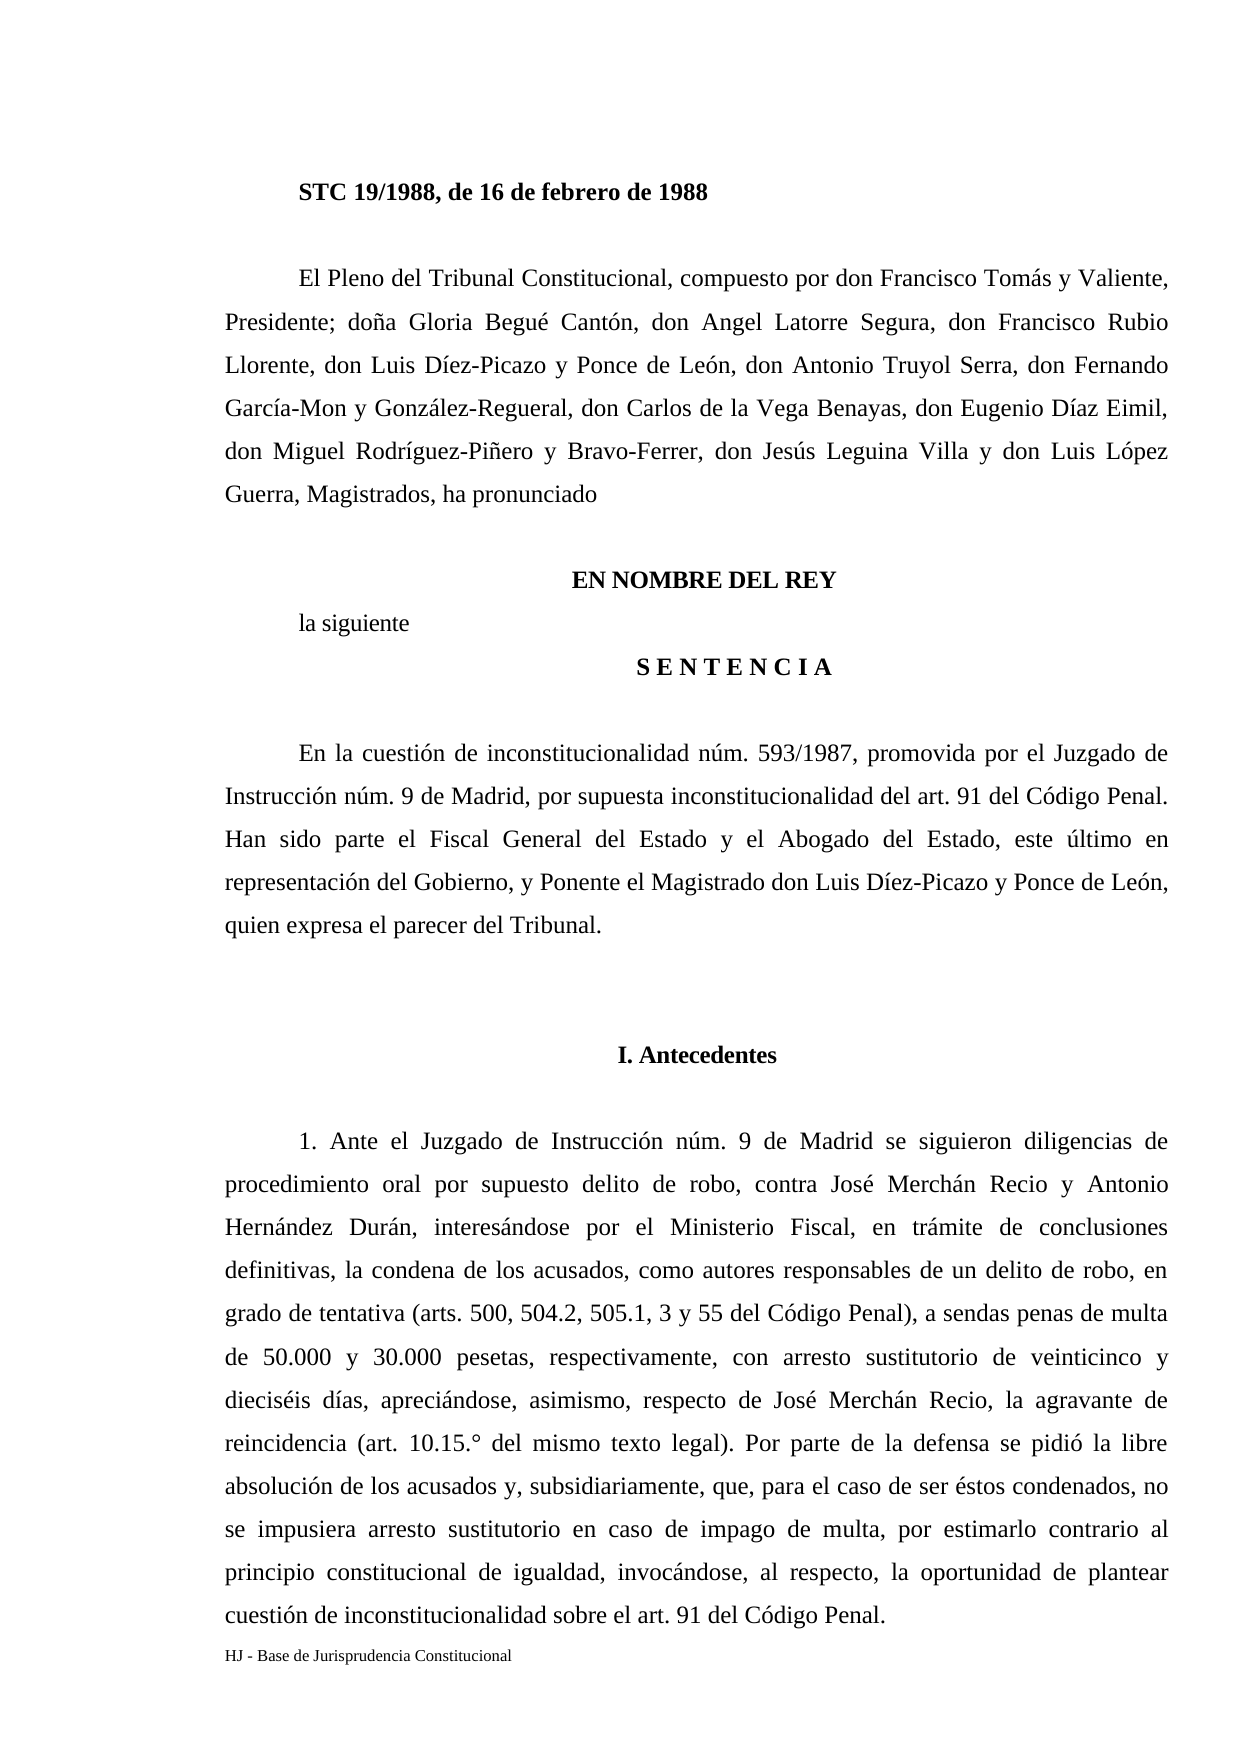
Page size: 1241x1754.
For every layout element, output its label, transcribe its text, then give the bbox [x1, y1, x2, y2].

text 1. Ante el Juzgado de Instrucción núm. 9 de Madrid se siguieron diligencias de procedimiento oral por supuesto delito de robo, contra José Merchán Recio y Antonio Hernández Durán, interesándose por el Ministerio Fiscal, en trámite de conclusiones definitivas, la condena de los acusados, como autores responsables de un delito de robo, en grado de tentativa (arts. 500, 504.2, 505.1, 3 y 55 del Código Penal), a sendas penas de multa de 50.000 y 30.000 pesetas, respectivamente, con arresto sustitutorio de veinticinco y dieciséis días, apreciándose, asimismo, respecto de José Merchán Recio, la agravante de reincidencia (art. 10.15.° del mismo texto legal). Por parte de la defensa se pidió la libre absolución de los acusados y, subsidiariamente, que, para el caso de ser éstos condenados, no se impusiera arresto sustitutorio en caso de impago de multa, por estimarlo contrario al principio constitucional de igualdad, invocándose, al respecto, la oportunidad de plantear cuestión de inconstitucionalidad sobre el art. 91 del Código Penal. [224, 1126, 1169, 1629]
text El Pleno del Tribunal Constitucional, compuesto por don Francisco Tomás y Valiente, Presidente; doña Gloria Begué Cantón, don Angel Latorre Segura, don Francisco Rubio Llorente, don Luis Díez-Picazo y Ponce de León, don Antonio Truyol Serra, don Fernando García-Mon y González-Regueral, don Carlos de la Vega Benayas, don Eugenio Díaz Eimil, don Miguel Rodríguez-Piñero y Bravo-Ferrer, don Jesús Leguina Villa y don Luis López Guerra, Magistrados, ha pronunciado [224, 263, 1169, 508]
text I. Antecedentes [224, 1040, 1169, 1068]
text EN NOMBRE DEL REY [224, 565, 1110, 594]
text En la cuestión de inconstitucionalidad núm. 593/1987, promovida por el Juzgado de Instrucción núm. 9 de Madrid, por supuesta inconstitucionalidad del art. 91 del Código Penal. Han sido parte el Fiscal General del Estado y el Abogado del Estado, este último en representación del Gobierno, y Ponente el Magistrado don Luis Díez-Picazo y Ponce de León, quien expresa el parecer del Tribunal. [224, 738, 1169, 939]
text S E N T E N C I A [224, 652, 1169, 680]
text STC 19/1988, de 16 de febrero de 1988 [224, 177, 1169, 206]
text la siguiente [224, 608, 1110, 637]
